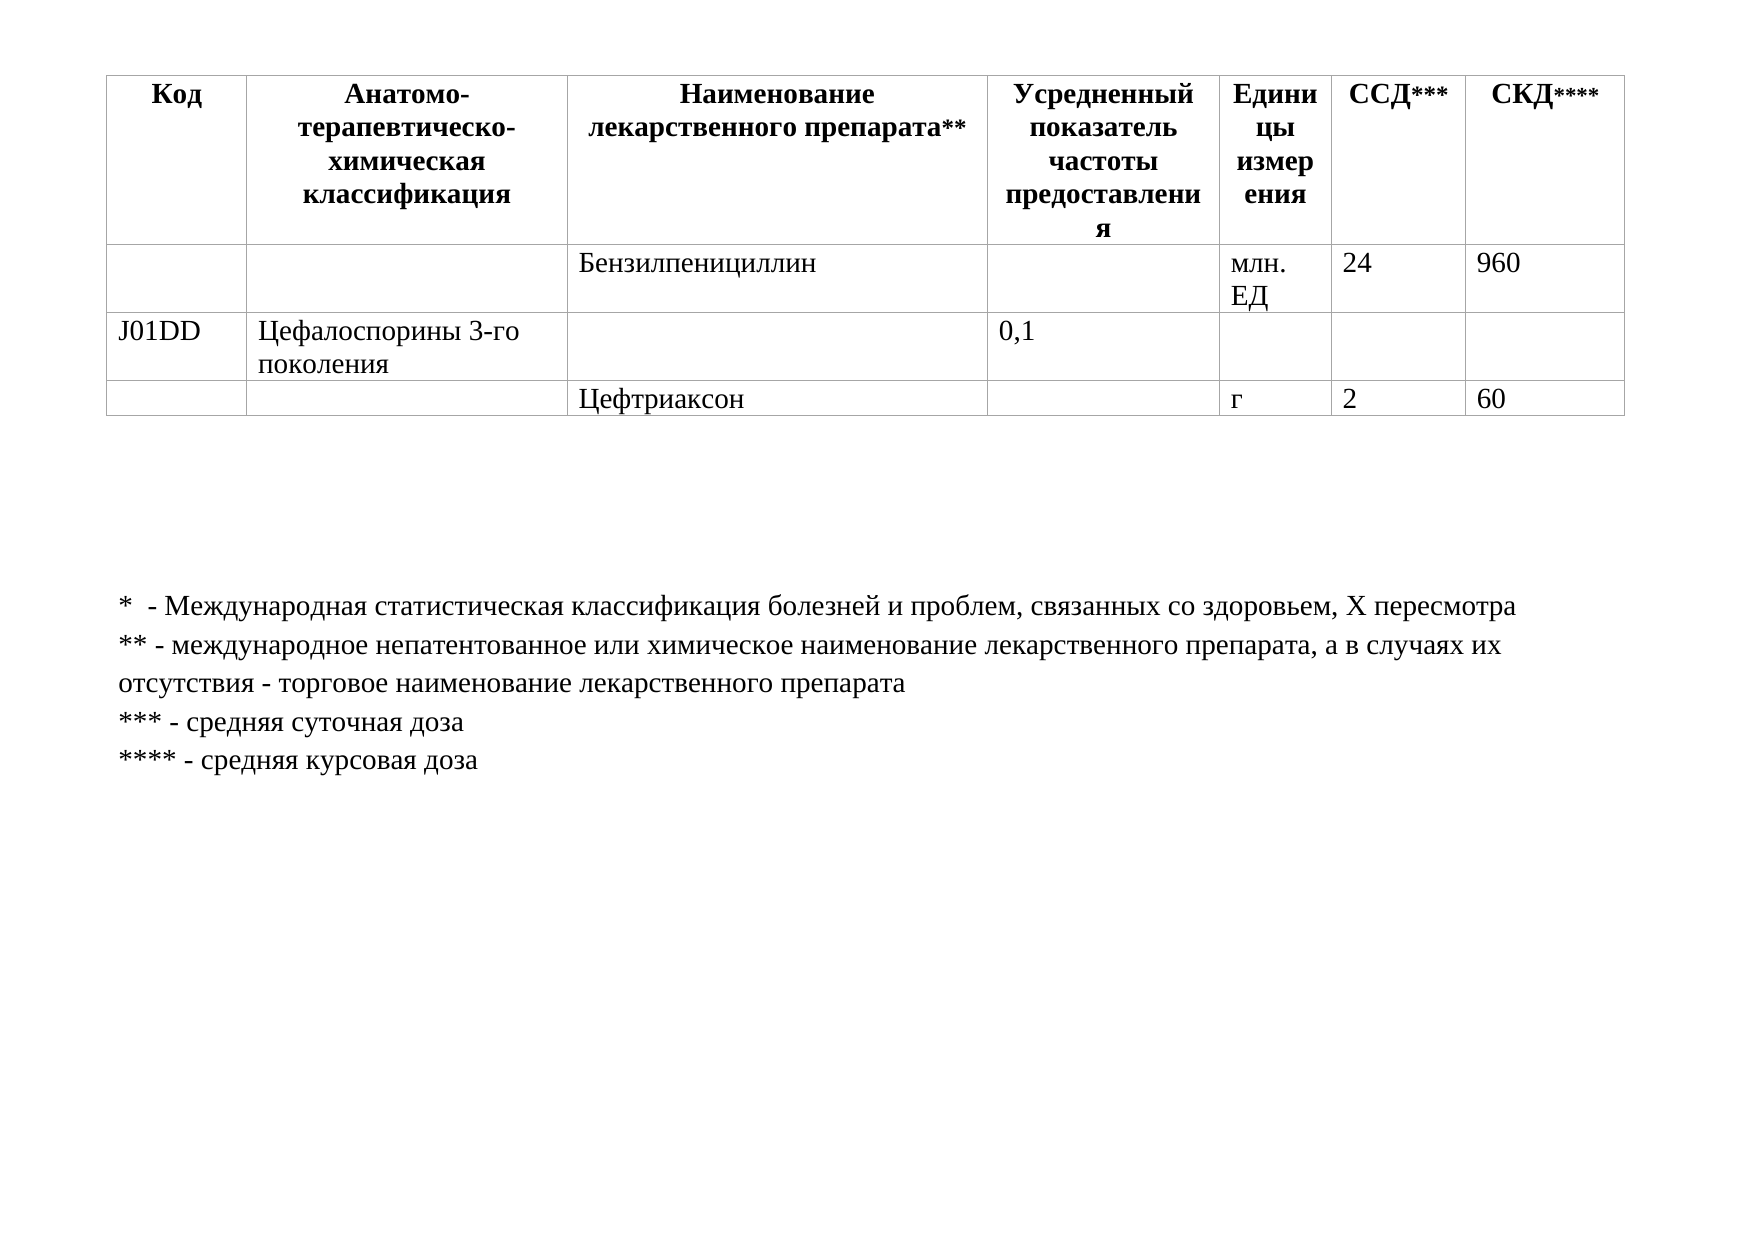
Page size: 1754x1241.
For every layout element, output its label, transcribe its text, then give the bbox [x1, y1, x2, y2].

table_cell [107, 381, 246, 414]
table_cell [107, 245, 246, 312]
table_cell Цефтриаксон [568, 381, 987, 414]
table_header Единицы измерения [1220, 76, 1331, 244]
table_cell Цефалоспорины 3-го поколения [247, 313, 567, 380]
table_cell Бензилпенициллин [568, 245, 987, 312]
table_cell 960 [1466, 245, 1624, 312]
table_cell J01DD [107, 313, 246, 380]
table_cell г [1220, 381, 1331, 414]
table_cell [247, 381, 567, 414]
table_cell 2 [1332, 381, 1465, 414]
table_header СКД**** [1466, 76, 1624, 244]
table_cell [568, 313, 987, 380]
table_cell [988, 381, 1219, 414]
table_cell млн. ЕД [1220, 245, 1331, 312]
text **** - средняя курсовая доза [118, 742, 1636, 776]
table_cell 24 [1332, 245, 1465, 312]
table_header Код [107, 76, 246, 244]
table_header Анатомо-терапевтическо-химическая классификация [247, 76, 567, 244]
table_cell [988, 245, 1219, 312]
table_header Усредненный показатель частоты предоставления [988, 76, 1219, 244]
table_cell 60 [1466, 381, 1624, 414]
table_cell 0,1 [988, 313, 1219, 380]
text *** - средняя суточная доза [118, 704, 1636, 737]
text ** - международное непатентованное или химическое наименование лекарственного препарата, а в случаях их отсутствия - торговое наименование лекарственного препарата [118, 627, 1636, 699]
table_cell [1466, 313, 1624, 380]
table_cell [1220, 313, 1331, 380]
table_cell [247, 245, 567, 312]
table_header Наименование лекарственного препарата** [568, 76, 987, 244]
text * - Международная статистическая классификация болезней и проблем, связанных со здоровьем, Х пересмотра [118, 588, 1636, 622]
table_cell [1332, 313, 1465, 380]
table_header ССД*** [1332, 76, 1465, 244]
